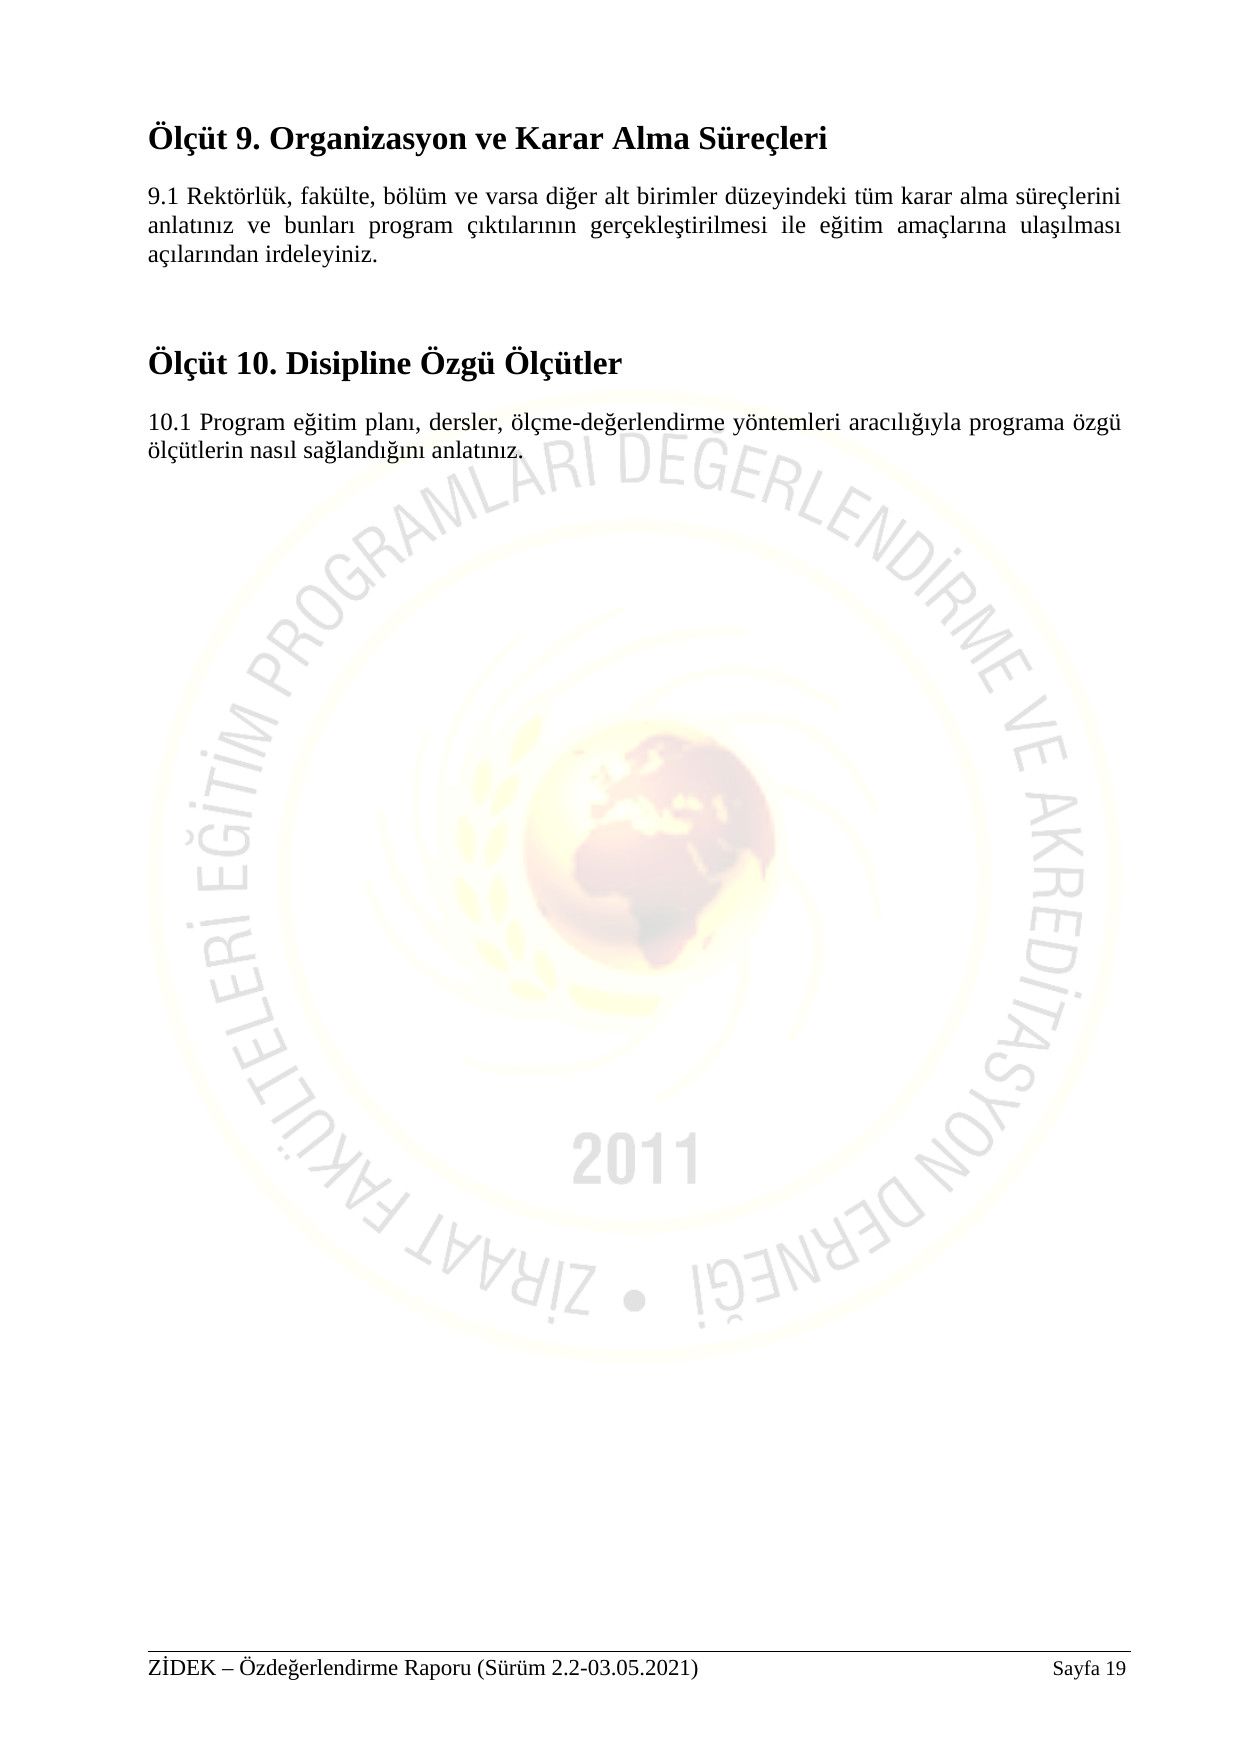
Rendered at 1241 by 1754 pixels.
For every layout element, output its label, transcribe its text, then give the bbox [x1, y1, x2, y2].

text 9.1 Rektörlük, fakülte, bölüm ve varsa diğer alt birimler düzeyindeki tüm karar alma süreçlerini anlatınız ve bunları program çıktılarının gerçekleştirilmesi ile eğitim amaçlarına ulaşılması açılarından irdeleyiniz. [148, 181, 1122, 268]
subtitle Ölçüt 10. Disipline Özgü Ölçütler [148, 343, 1122, 382]
subtitle Ölçüt 9. Organizasyon ve Karar Alma Süreçleri [148, 118, 1122, 156]
text 10.1 Program eğitim planı, dersler, ölçme-değerlendirme yöntemleri aracılığıyla programa özgü ölçütlerin nasıl sağlandığını anlatınız. [148, 407, 1122, 464]
